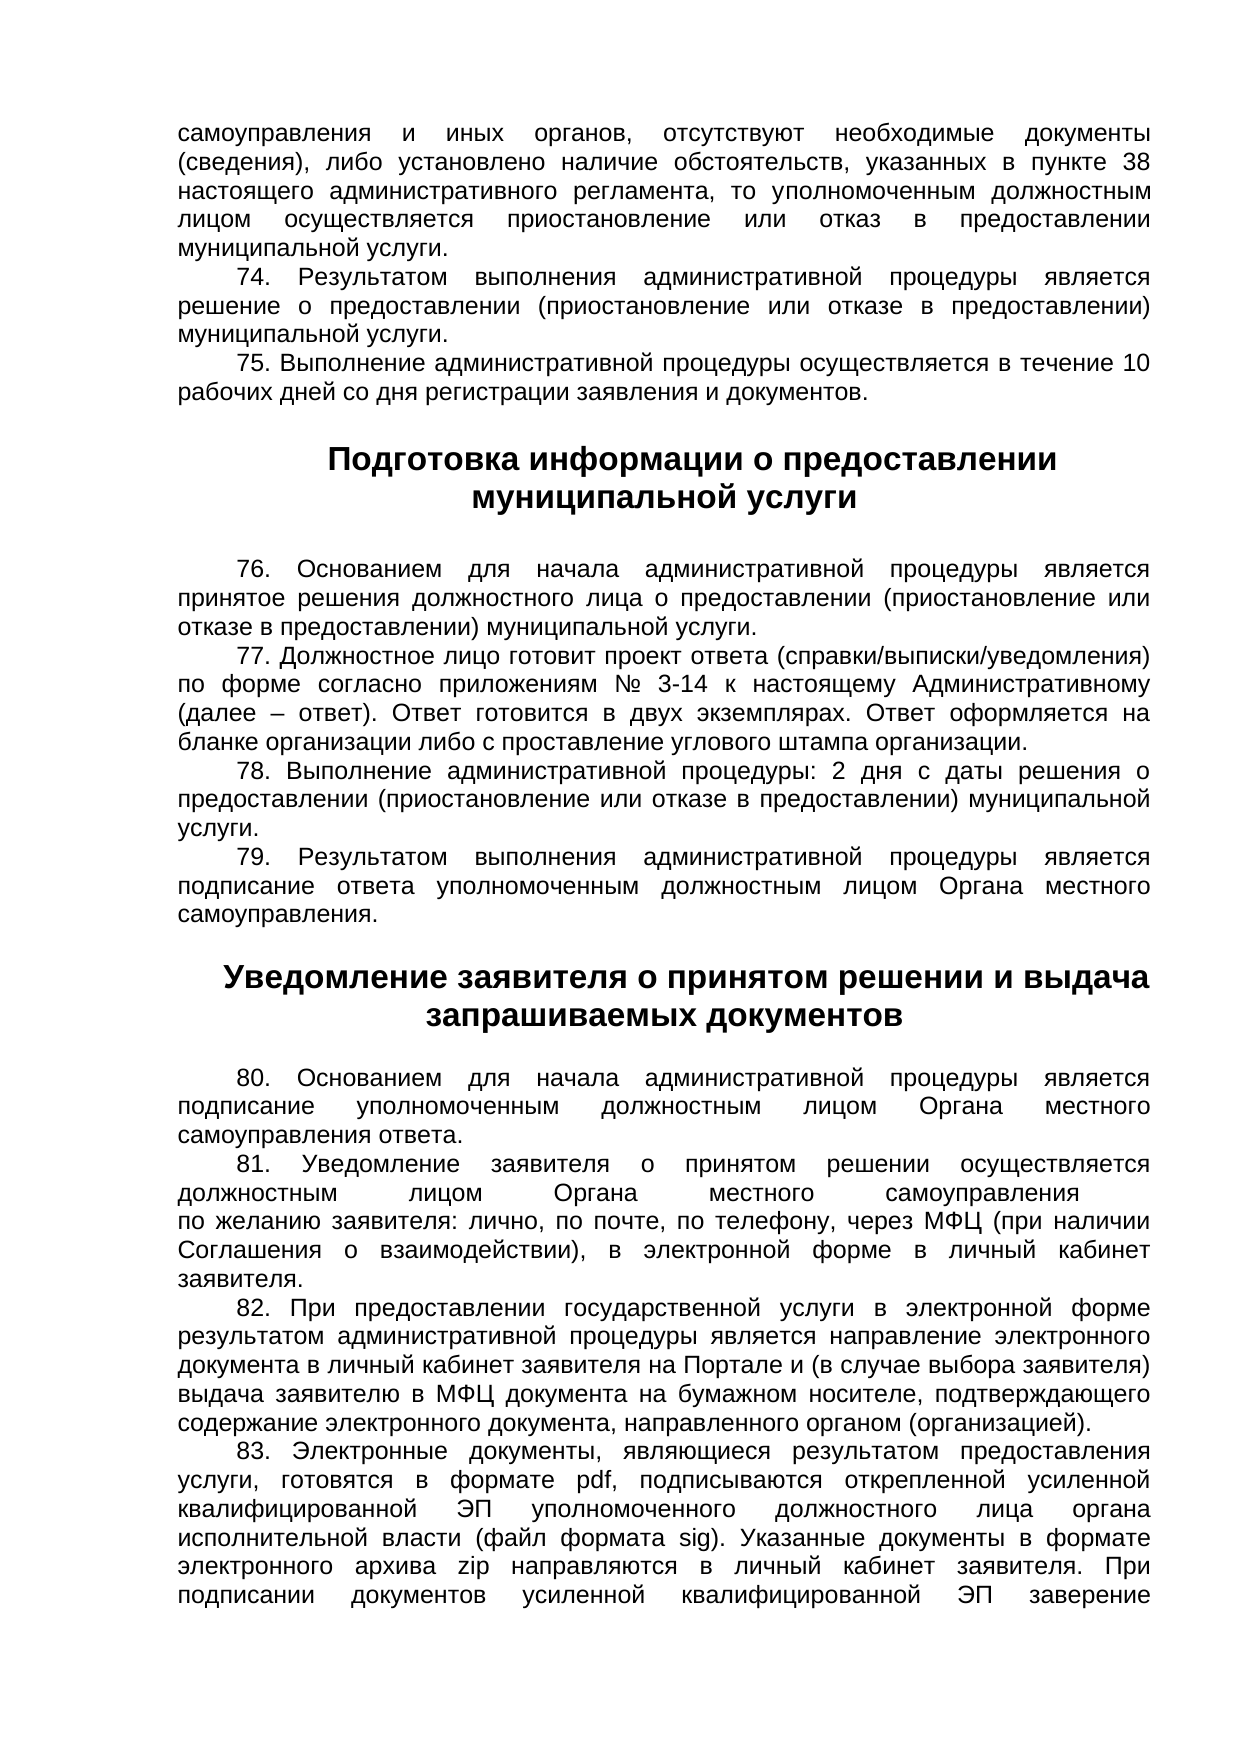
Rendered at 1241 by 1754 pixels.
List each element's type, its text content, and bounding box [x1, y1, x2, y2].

text 78. Выполнение административной процедуры: 2 дня с даты решения о предоставлении (приостановление или отказе в предоставлении) муниципальной услуги. [177, 756, 1152, 842]
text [177, 118, 1152, 262]
text 75. Выполнение административной процедуры осуществляется в течение 10 рабочих дней со дня регистрации заявления и документов. [177, 348, 1152, 406]
text 77. Должностное лицо готовит проект ответа (справки/выписки/уведомления) по форме согласно приложениям № 3-14 к настоящему Административному (далее – ответ). Ответ готовится в двух экземплярах. Ответ оформляется на бланке организации либо с проставление углового штампа организации. [177, 641, 1152, 756]
text 80. Основанием для начала административной процедуры является подписание уполномоченным должностным лицом Органа местного самоуправления ответа. [177, 1063, 1152, 1149]
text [177, 1436, 1152, 1609]
text Подготовка информации о предоставлении муниципальной услуги [177, 439, 1152, 516]
text 79. Результатом выполнения административной процедуры является подписание ответа уполномоченным должностным лицом Органа местного самоуправления. [177, 842, 1152, 928]
text 81. Уведомление заявителя о принятом решении осуществляется должностным лицом Органа местного самоуправления по желанию заявителя: лично, по почте, по телефону, через МФЦ (при наличии Соглашения о взаимодействии), в электронной форме в личный кабинет заявителя. [177, 1149, 1152, 1293]
text 74. Результатом выполнения административной процедуры является решение о предоставлении (приостановление или отказе в предоставлении) муниципальной услуги. [177, 262, 1152, 348]
text 82. При предоставлении государственной услуги в электронной форме результатом административной процедуры является направление электронного документа в личный кабинет заявителя на Портале и (в случае выбора заявителя) выдача заявителю в МФЦ документа на бумажном носителе, подтверждающего содержание электронного документа, направленного органом (организацией). [177, 1293, 1152, 1436]
text 76. Основанием для начала административной процедуры является принятое решения должностного лица о предоставлении (приостановление или отказе в предоставлении) муниципальной услуги. [177, 554, 1152, 641]
text Уведомление заявителя о принятом решении и выдача запрашиваемых документов [177, 957, 1152, 1034]
